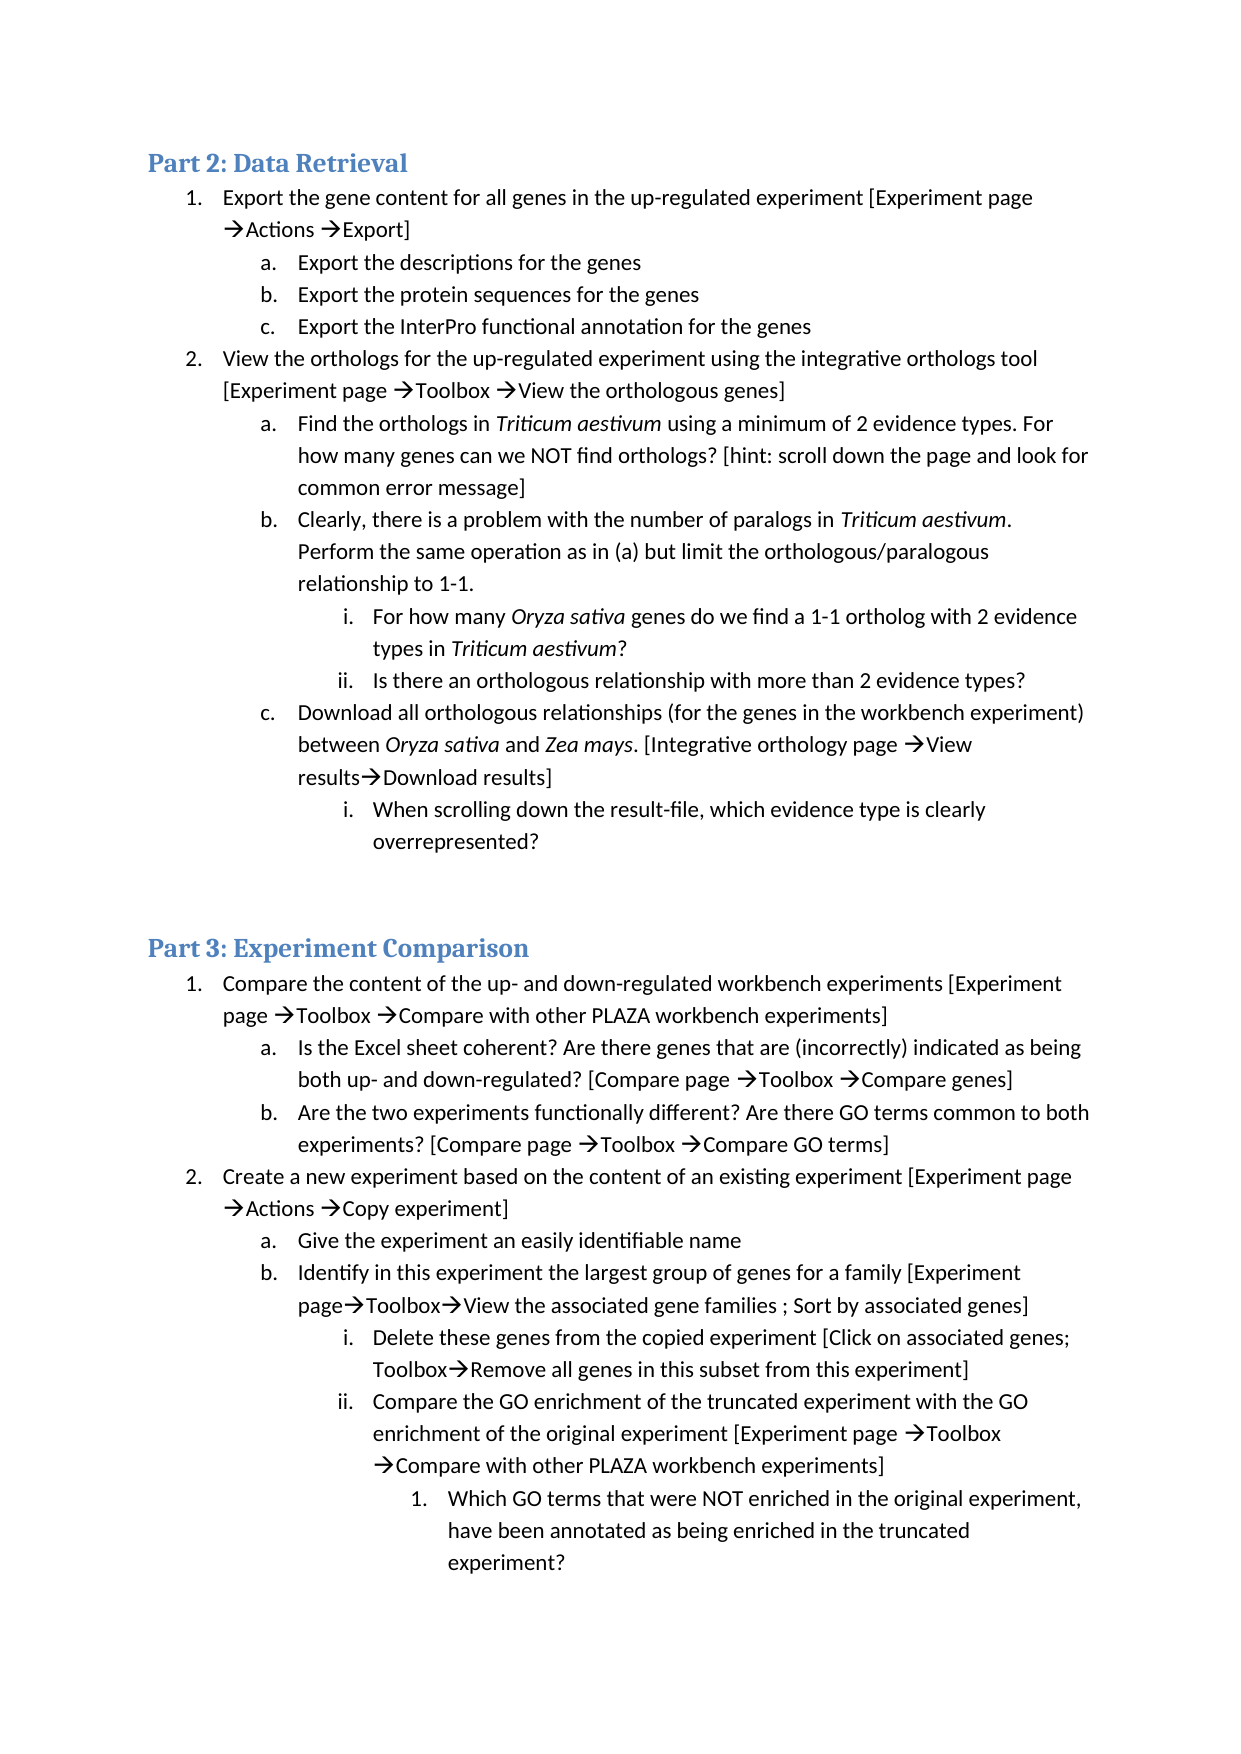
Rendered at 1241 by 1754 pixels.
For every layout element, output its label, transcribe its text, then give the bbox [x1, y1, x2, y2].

list Export the protein sequences for the genes [260, 280, 1093, 308]
subtitle Part 3: Experiment Comparison [148, 933, 1093, 964]
list Identify in this experiment the largest group of genes for a family [Experiment pageToolboxView the associated gene families ; Sort by associated genes] [260, 1258, 1093, 1319]
list Download all orthologous relationships (for the genes in the workbench experiment) between Oryza sativa and Zea mays. [Integrative orthology page View resultsDownload results] [260, 698, 1093, 791]
list Compare the content of the up- and down-regulated workbench experiments [Experiment page Toolbox Compare with other PLAZA workbench experiments] [185, 969, 1093, 1029]
list When scrolling down the result-file, which evidence type is clearly overrepresented? [354, 795, 1093, 855]
list Export the gene content for all genes in the up-regulated experiment [Experiment page Actions Export] [185, 183, 1093, 243]
list Compare the GO enrichment of the truncated experiment with the GO enrichment of the original experiment [Experiment page Toolbox Compare with other PLAZA workbench experiments] [354, 1387, 1093, 1480]
list View the orthologs for the up-regulated experiment using the integrative orthologs tool [Experiment page Toolbox View the orthologous genes] [185, 344, 1093, 404]
subtitle Part 2: Data Retrieval [148, 148, 1093, 179]
list Find the orthologs in Triticum aestivum using a minimum of 2 evidence types. For how many genes can we NOT find orthologs? [hint: scroll down the page and look for common error message] [260, 409, 1093, 501]
list Create a new experiment based on the content of an existing experiment [Experiment page Actions Copy experiment] [185, 1162, 1093, 1222]
list Are the two experiments functionally different? Are there GO terms common to both experiments? [Compare page Toolbox Compare GO terms] [260, 1098, 1093, 1158]
list Export the descriptions for the genes [260, 248, 1093, 276]
list Delete these genes from the copied experiment [Click on associated genes; ToolboxRemove all genes in this subset from this experiment] [354, 1323, 1093, 1383]
list Export the InterPro functional annotation for the genes [260, 312, 1093, 340]
list Give the experiment an easily identifiable name [260, 1226, 1093, 1254]
list Is the Excel sheet coherent? Are there genes that are (incorrectly) indicated as being both up- and down-regulated? [Compare page Toolbox Compare genes] [260, 1033, 1093, 1093]
list For how many Oryza sativa genes do we find a 1-1 ortholog with 2 evidence types in Triticum aestivum? [354, 602, 1093, 662]
list Which GO terms that were NOT enriched in the original experiment, have been annotated as being enriched in the truncated experiment? [410, 1484, 1093, 1576]
list Clearly, there is a problem with the number of paralogs in Triticum aestivum. Perform the same operation as in (a) but limit the orthologous/paralogous relationship to 1-1. [260, 505, 1093, 598]
list Is there an orthologous relationship with more than 2 evidence types? [354, 666, 1093, 694]
